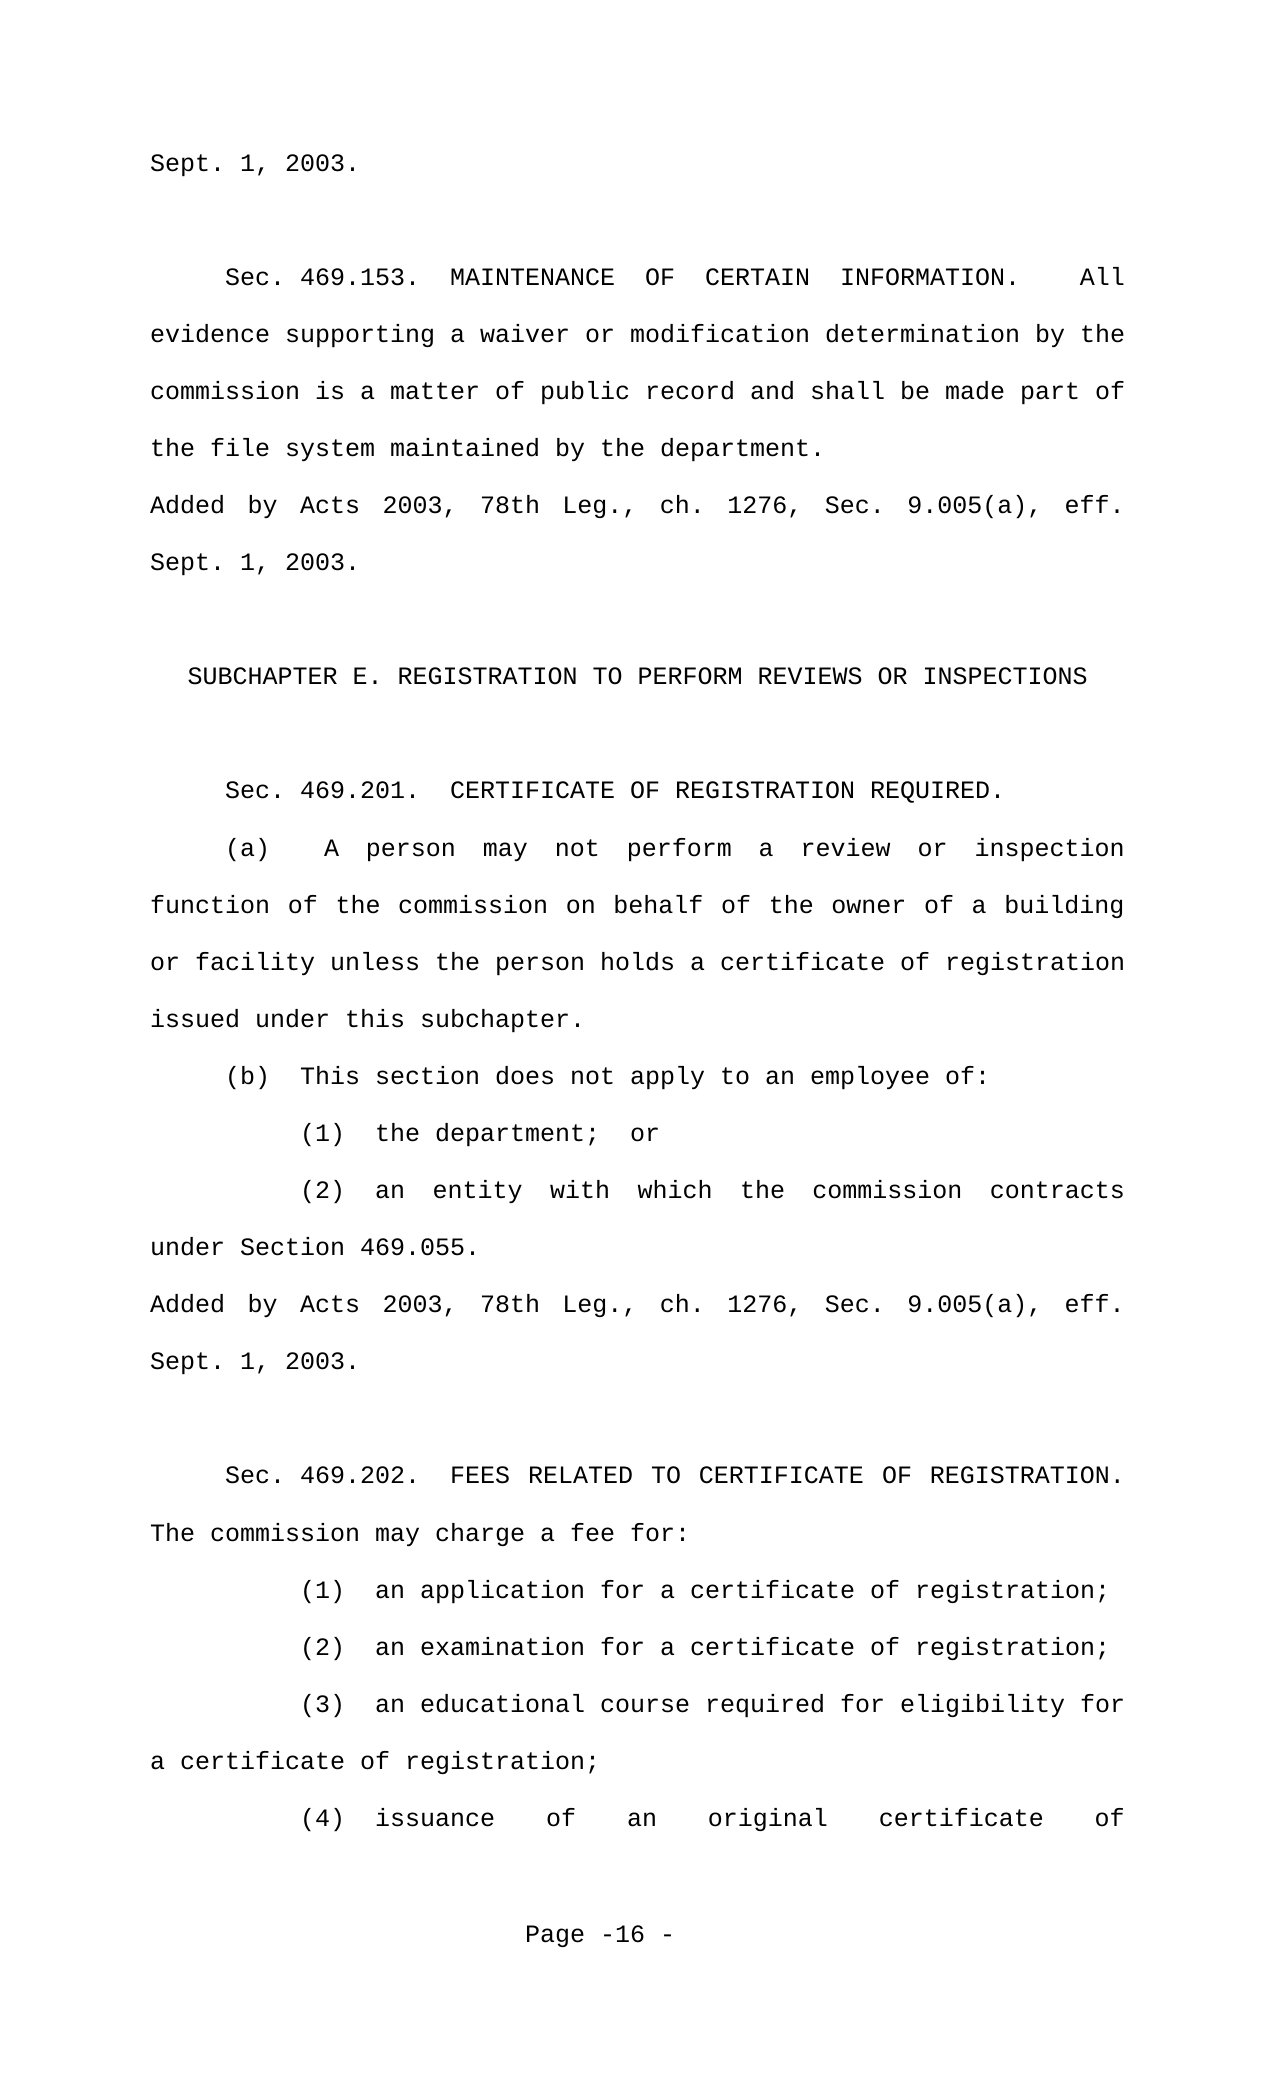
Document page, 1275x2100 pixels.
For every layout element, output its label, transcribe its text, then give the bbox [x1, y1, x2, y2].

text Sec. 469.201. CERTIFICATE OF REGISTRATION REQUIRED. [150, 778, 1125, 806]
text (b) This section does not apply to an employee of: [150, 1063, 1125, 1092]
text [150, 150, 1125, 178]
text Sec. 469.153. MAINTENANCE OF CERTAIN INFORMATION. All evidence supporting a waiver or modification determination by the commission is a matter of public record and shall be made part of the file system maintained by the department. [150, 264, 1125, 464]
text (a) A person may not perform a review or inspection function of the commission on behalf of the owner of a building or facility unless the person holds a certificate of registration issued under this subchapter. [150, 835, 1125, 1035]
text (1) the department; or [150, 1120, 1125, 1149]
text (1) an application for a certificate of registration; [150, 1577, 1125, 1606]
text Added by Acts 2003, 78th Leg., ch. 1276, Sec. 9.005(a), eff. Sept. 1, 2003. [150, 1292, 1125, 1377]
text Sec. 469.202. FEES RELATED TO CERTIFICATE OF REGISTRATION. The commission may charge a fee for: [150, 1463, 1125, 1548]
text Added by Acts 2003, 78th Leg., ch. 1276, Sec. 9.005(a), eff. Sept. 1, 2003. [150, 492, 1125, 578]
text (2) an examination for a certificate of registration; [150, 1634, 1125, 1663]
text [150, 1805, 1125, 1834]
text SUBCHAPTER E. REGISTRATION TO PERFORM REVIEWS OR INSPECTIONS [150, 664, 1125, 692]
text (2) an entity with which the commission contracts under Section 469.055. [150, 1177, 1125, 1263]
text (3) an educational course required for eligibility for a certificate of registration; [150, 1691, 1125, 1777]
